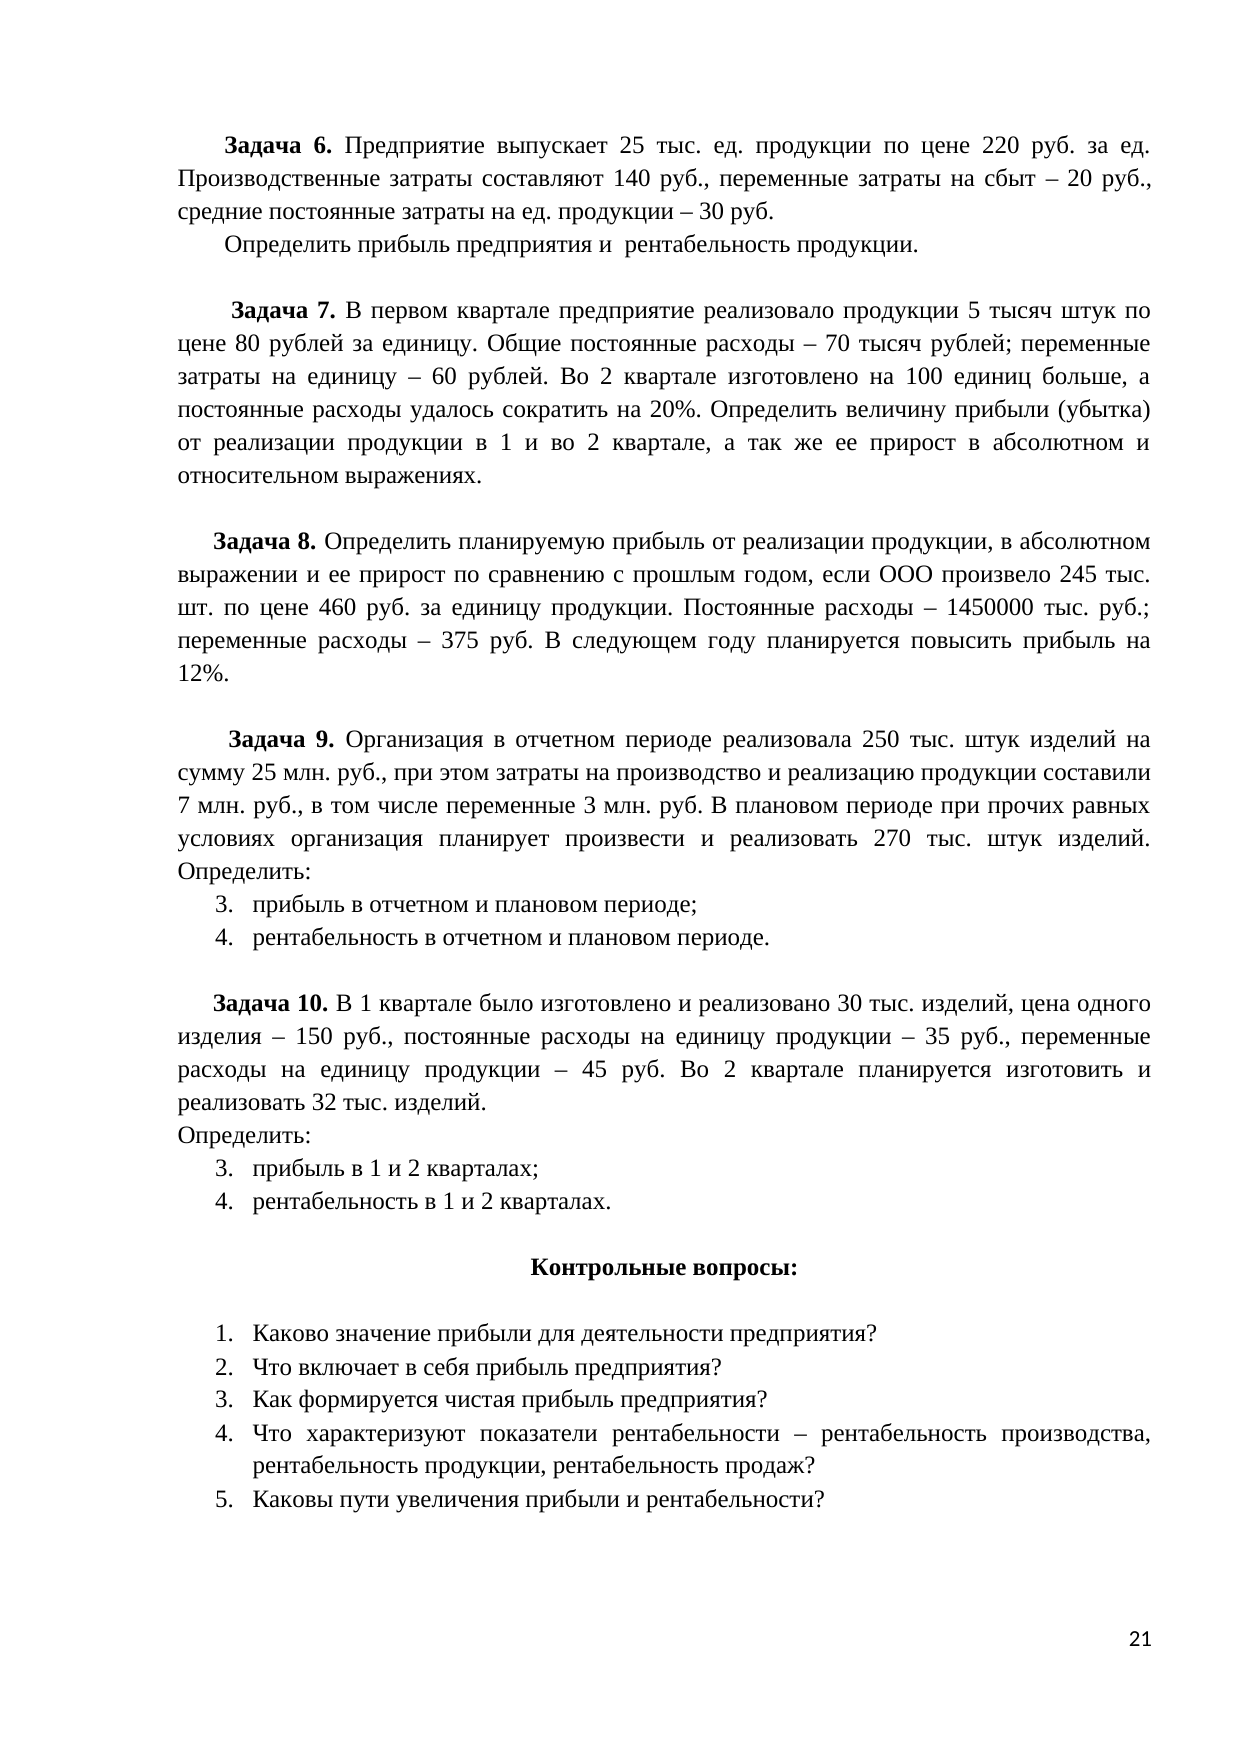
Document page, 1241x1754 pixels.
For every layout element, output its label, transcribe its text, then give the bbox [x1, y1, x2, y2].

text Определить: [177, 1120, 1152, 1149]
text Задача 9. Организация в отчетном периоде реализовала 250 тыс. штук изделий на сумму 25 млн. руб., при этом затраты на производство и реализацию продукции составили 7 млн. руб., в том числе переменные 3 млн. руб. В плановом периоде при прочих равных условиях организация планирует произвести и реализовать 270 тыс. штук изделий. Определить: [177, 724, 1152, 885]
list Каково значение прибыли для деятельности предприятия? [215, 1318, 1152, 1347]
text Задача 8. Определить планируемую прибыль от реализации продукции, в абсолютном выражении и ее прирост по сравнению с прошлым годом, если ООО произвело 245 тыс. шт. по цене 460 руб. за единицу продукции. Постоянные расходы – 1450000 тыс. руб.; переменные расходы – 375 руб. В следующем году планируется повысить прибыль на 12%. [177, 654, 1152, 687]
list рентабельность в 1 и 2 кварталах. [215, 1186, 1152, 1215]
text Задача 7. В первом квартале предприятие реализовало продукции 5 тысяч штук по цене 80 рублей за единицу. Общие постоянные расходы – 70 тысяч рублей; переменные затраты на единицу – 60 рублей. Во 2 квартале изготовлено на 100 единиц больше, а постоянные расходы удалось сократить на 20%. Определить величину прибыли (убытка) от реализации продукции в 1 и во 2 квартале, а так же ее прирост в абсолютном и относительном выражениях. [177, 456, 1152, 489]
list рентабельность в отчетном и плановом периоде. [215, 922, 1152, 951]
text Задача 6. Предприятие выпускает 25 тыс. ед. продукции по цене 220 руб. за ед. Производственные затраты составляют 140 руб., переменные затраты на сбыт – 20 руб., средние постоянные затраты на ед. продукции – 30 руб. [177, 130, 1152, 224]
list Что включает в себя прибыль предприятия? [215, 1352, 1152, 1380]
text Задача 8. Определить планируемую прибыль от реализации продукции, в абсолютном выражении и ее прирост по сравнению с прошлым годом, если ООО произвело 245 тыс. шт. по цене 460 руб. за единицу продукции. Постоянные расходы – 1450000 тыс. руб.; переменные расходы – 375 руб. В следующем году планируется повысить прибыль на 12%. [177, 526, 1152, 559]
text Задача 10. В 1 квартале было изготовлено и реализовано 30 тыс. изделий, цена одного изделия – 150 руб., постоянные расходы на единицу продукции – 35 руб., переменные расходы на единицу продукции – 45 руб. Во 2 квартале планируется изготовить и реализовать 32 тыс. изделий. [177, 988, 1152, 1116]
list Каковы пути увеличения прибыли и рентабельности? [215, 1484, 1152, 1512]
text Определить прибыль предприятия и рентабельность продукции. [177, 229, 1152, 258]
text Контрольные вопросы: [177, 1252, 1152, 1281]
text Задача 7. В первом квартале предприятие реализовало продукции 5 тысяч штук по цене 80 рублей за единицу. Общие постоянные расходы – 70 тысяч рублей; переменные затраты на единицу – 60 рублей. Во 2 квартале изготовлено на 100 единиц больше, а постоянные расходы удалось сократить на 20%. Определить величину прибыли (убытка) от реализации продукции в 1 и во 2 квартале, а так же ее прирост в абсолютном и относительном выражениях. [177, 295, 1152, 328]
list Как формируется чистая прибыль предприятия? [215, 1384, 1152, 1413]
list прибыль в отчетном и плановом периоде; [215, 889, 1152, 918]
list прибыль в 1 и 2 кварталах; [215, 1153, 1152, 1182]
list Что характеризуют показатели рентабельности – рентабельность производства, рентабельность продукции, рентабельность продаж? [215, 1418, 1152, 1479]
